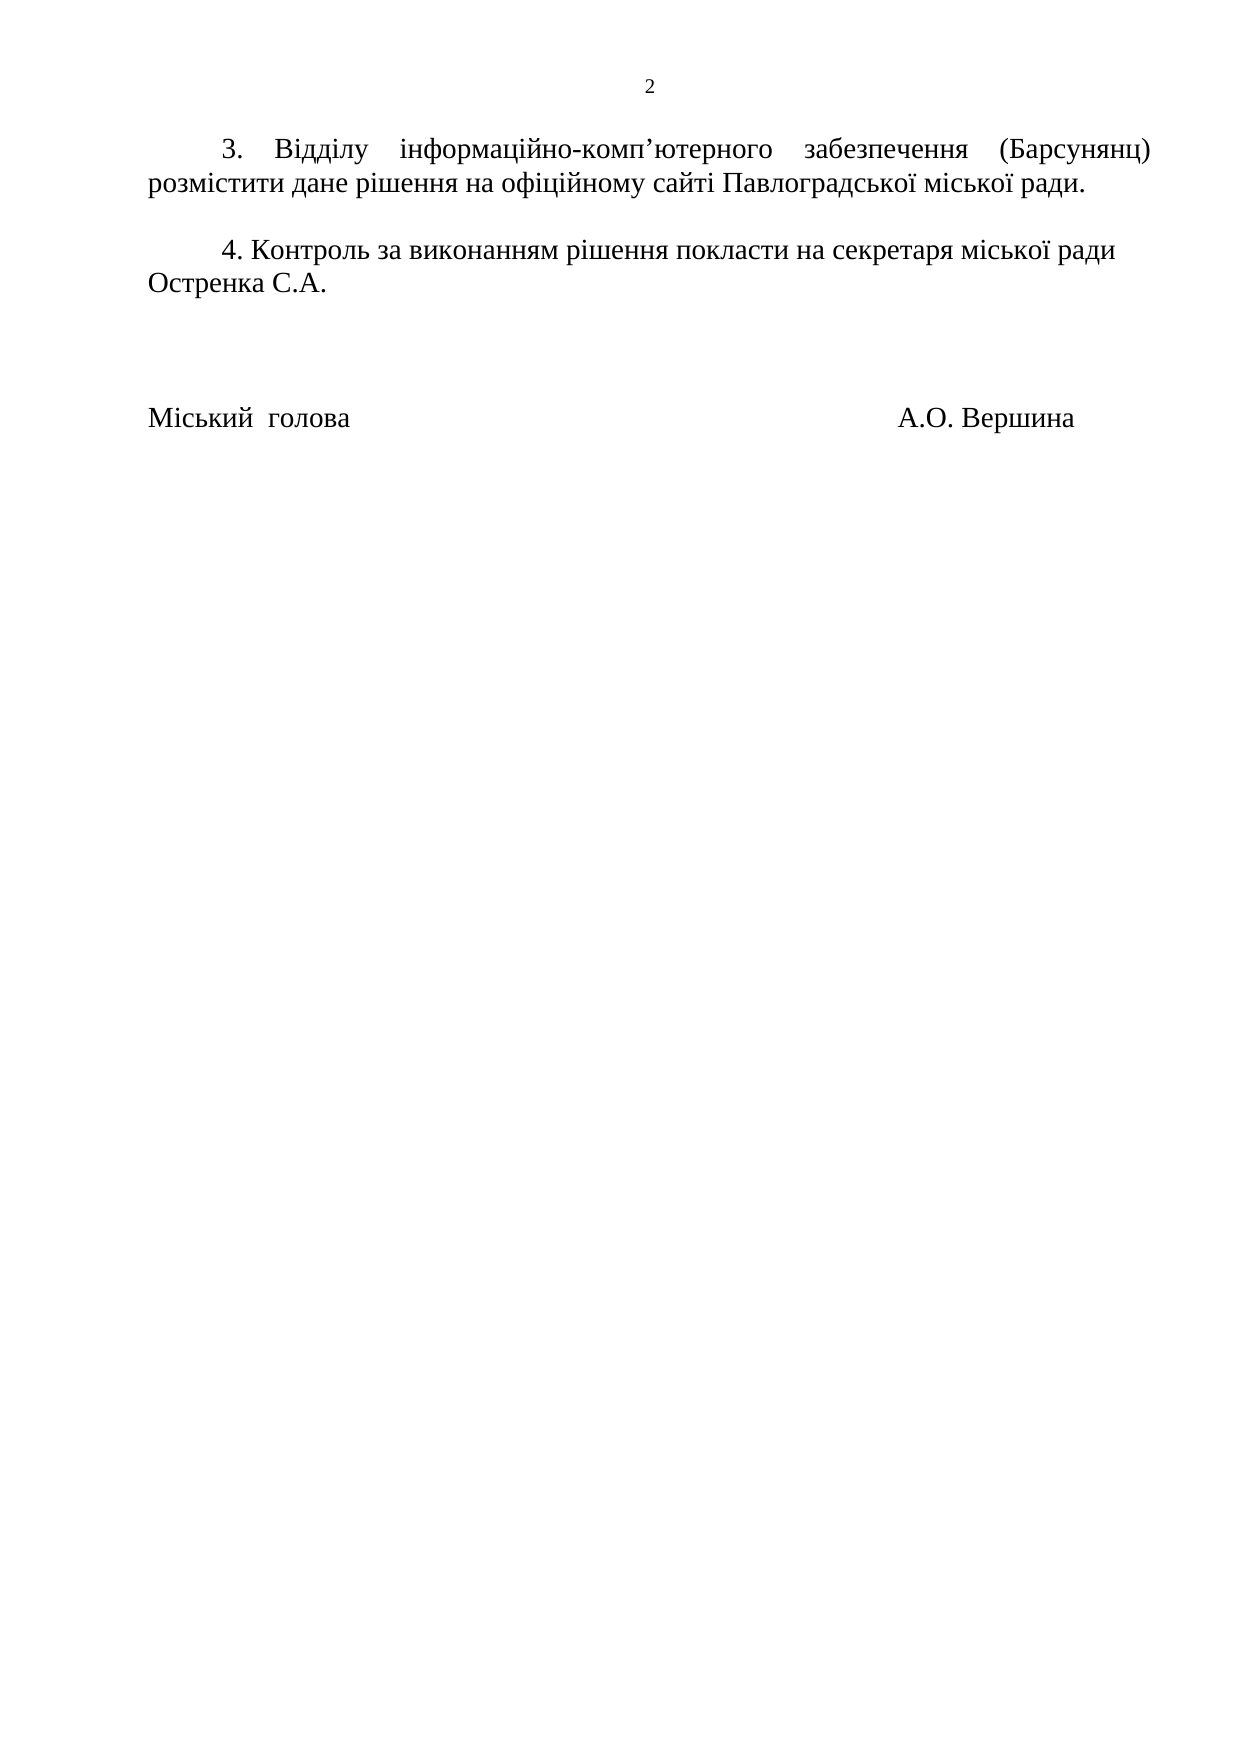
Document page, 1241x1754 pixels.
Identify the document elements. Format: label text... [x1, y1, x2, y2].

table_header А.О. Вершина [886, 400, 1240, 634]
text 3. Відділу інформаційно-комп’ютерного забезпечення (Барсунянц) розмістити дане рішення на офіційному сайті Павлоградської міської ради. [148, 131, 1152, 198]
table_header Міський голова [136, 400, 886, 634]
text 4. Контроль за виконанням рішення покласти на секретаря міської ради Остренка С.А. [148, 232, 1152, 299]
